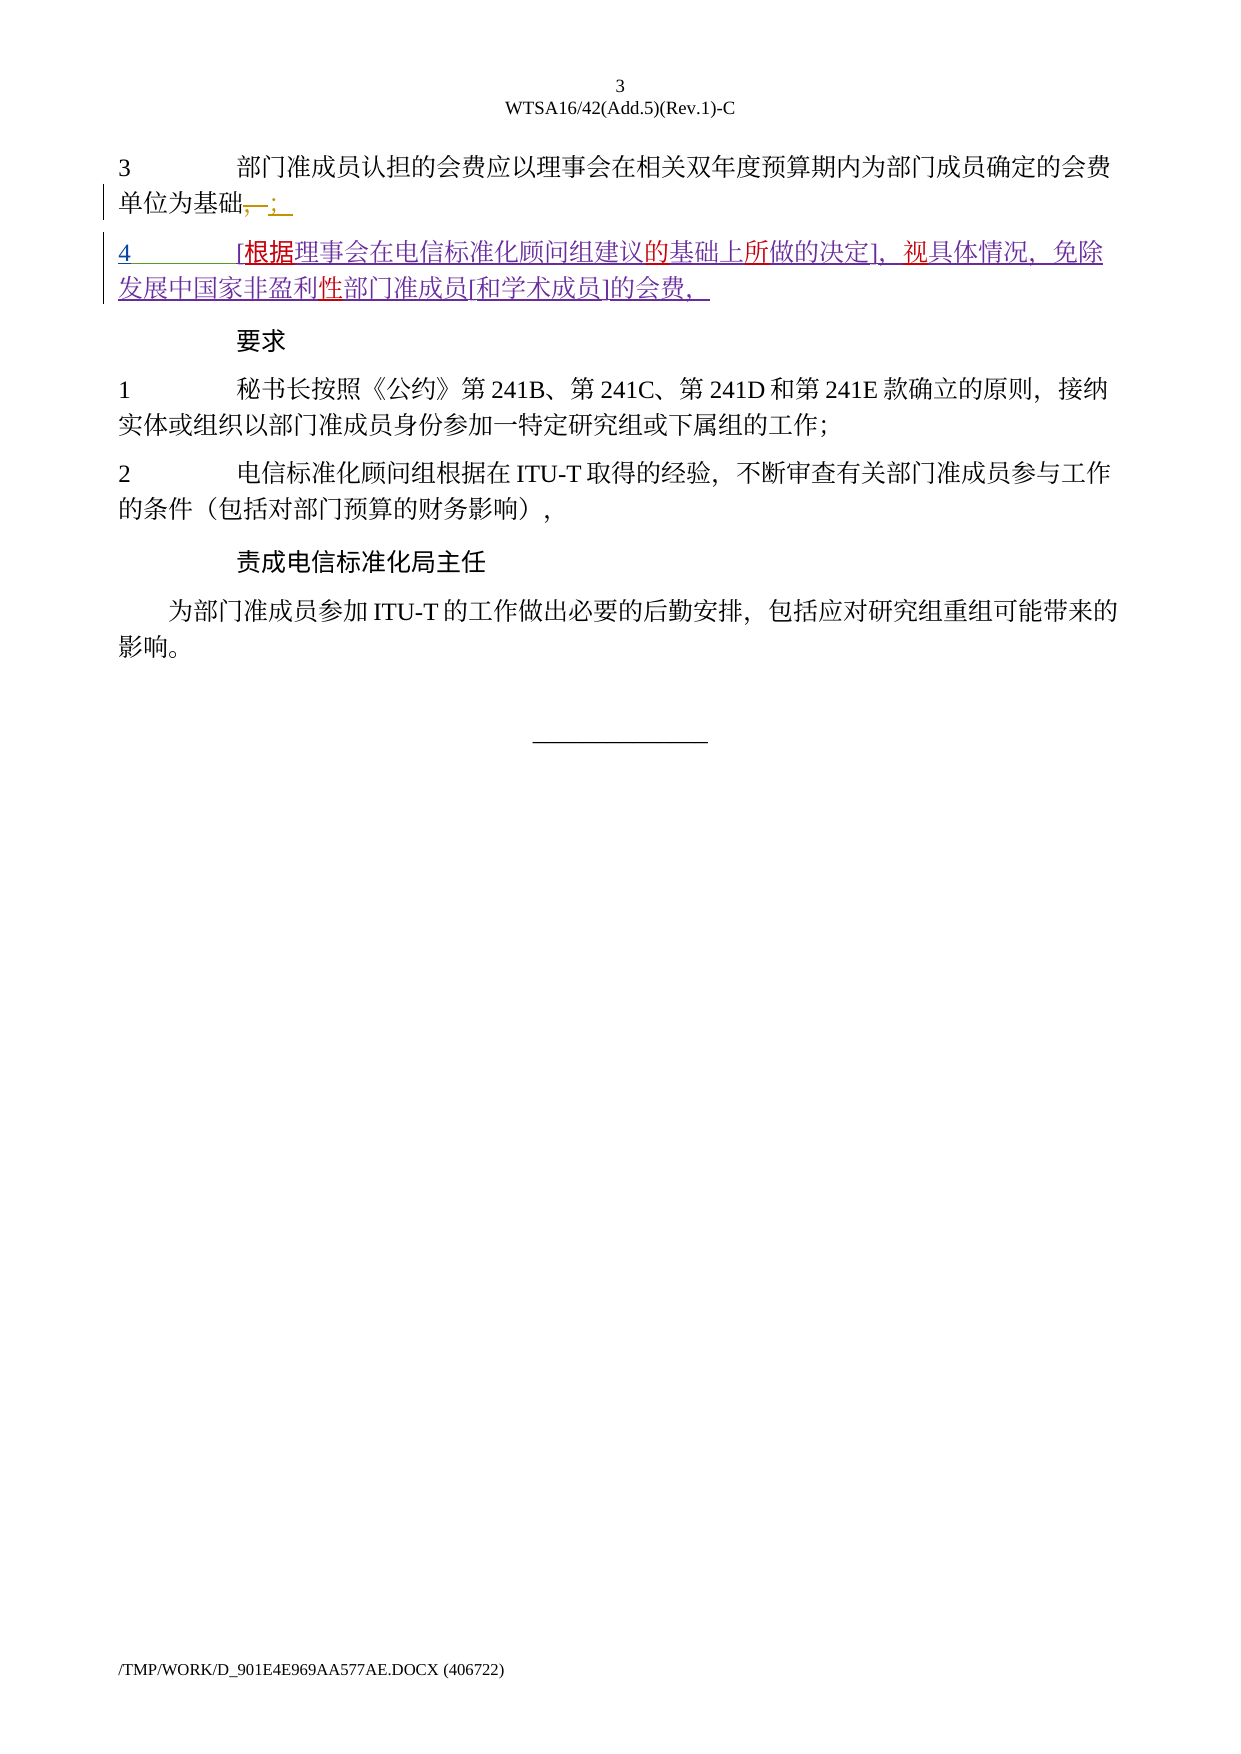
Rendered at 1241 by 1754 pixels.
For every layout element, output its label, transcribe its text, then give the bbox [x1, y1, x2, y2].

text 为部门准成员参加ITU-T的工作做出必要的后勤安排，包括应对研究组重组可能带来的影响。 [118, 591, 1122, 663]
text 要求 [236, 321, 1122, 357]
text 2 电信标准化顾问组根据在ITU-T取得的经验，不断审查有关部门准成员参与工作的条件（包括对部门预算的财务影响）， [118, 454, 1122, 526]
text 责成电信标准化局主任 [236, 543, 1122, 579]
text ______________ [118, 717, 1122, 746]
text 1 秘书长按照《公约》第241B、第241C、第241D和第241E款确立的原则，接纳实体或组织以部门准成员身份参加一特定研究组或下属组的工作； [118, 370, 1122, 442]
text 3 部门准成员认担的会费应以理事会在相关双年度预算期内为部门成员确定的会费单位为基础 [118, 148, 1122, 219]
